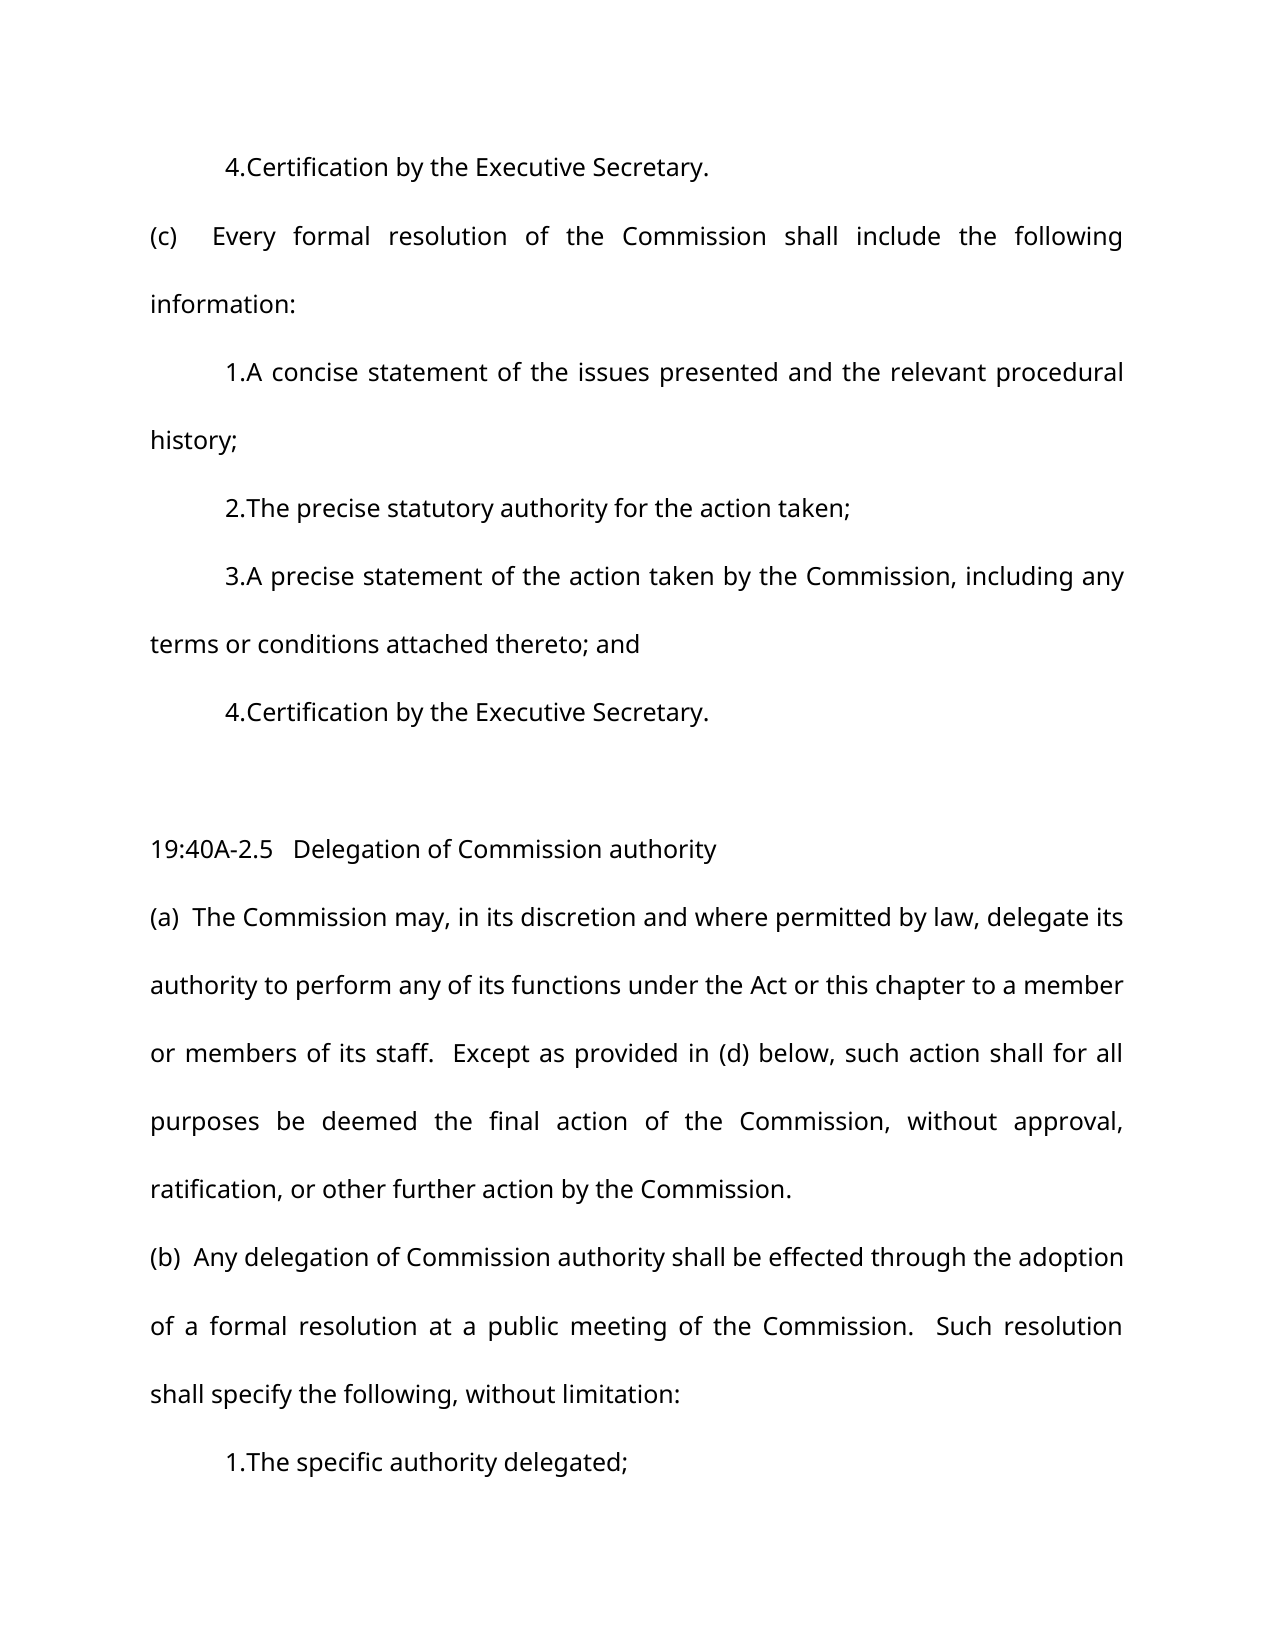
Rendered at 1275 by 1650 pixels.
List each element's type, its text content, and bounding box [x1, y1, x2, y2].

text (a) The Commission may, in its discretion and where permitted by law, delegate its authority to perform any of its functions under the Act or this chapter to a member or members of its staff. Except as provided in (d) below, such action shall for all purposes be deemed the final action of the Commission, without approval, ratification, or other further action by the Commission. [150, 899, 1125, 1206]
text 1. The specific authority delegated; [150, 1444, 1125, 1478]
text (b) Any delegation of Commission authority shall be effected through the adoption of a formal resolution at a public meeting of the Commission. Such resolution shall specify the following, without limitation: [150, 1240, 1125, 1410]
text 4. Certification by the Executive Secretary. [150, 150, 1125, 184]
text 4. Certification by the Executive Secretary. [150, 695, 1125, 729]
text (c) Every formal resolution of the Commission shall include the following information: [150, 218, 1125, 320]
text 3. A precise statement of the action taken by the Commission, including any terms or conditions attached thereto; and [150, 559, 1125, 661]
text 19:40A-2.5 Delegation of Commission authority [150, 831, 1125, 865]
text 1. A concise statement of the issues presented and the relevant procedural history; [150, 354, 1125, 457]
text 2. The precise statutory authority for the action taken; [150, 491, 1125, 525]
